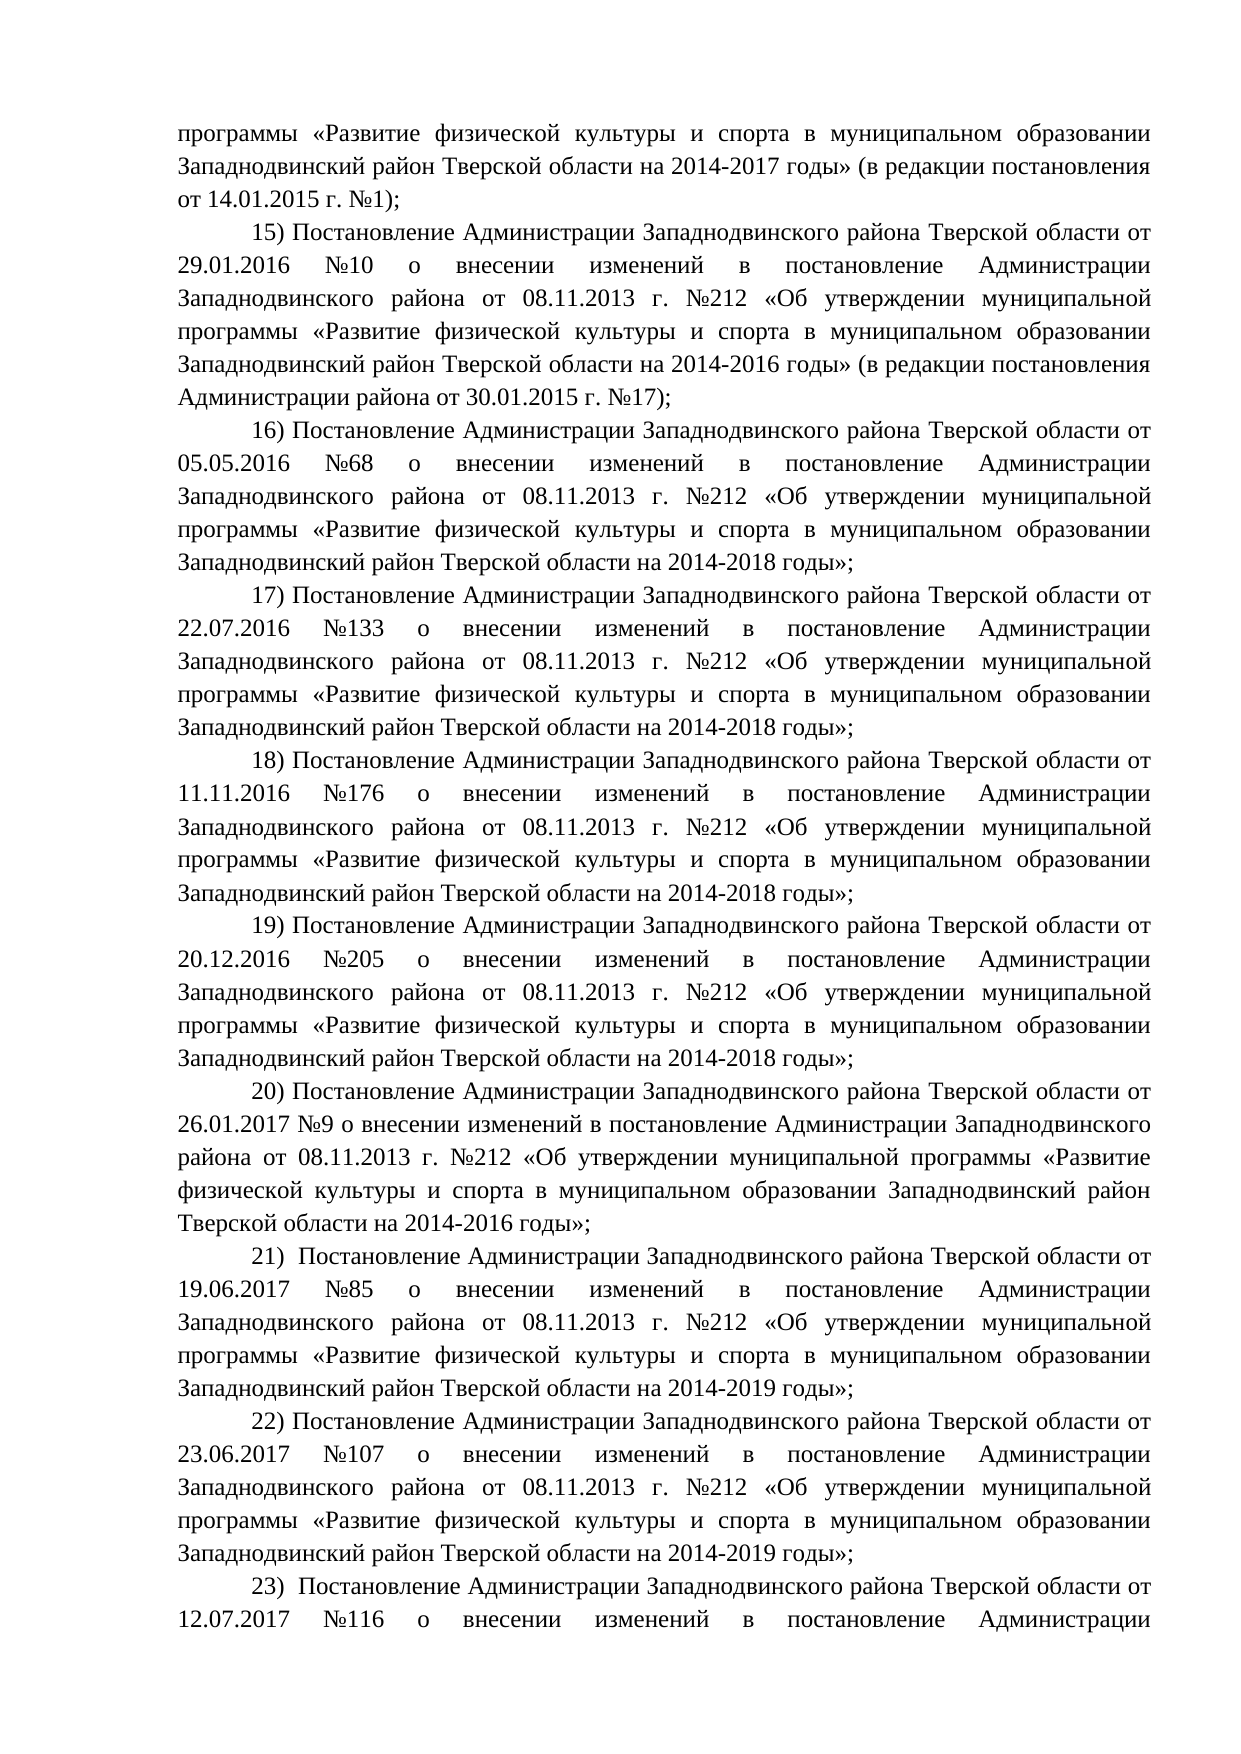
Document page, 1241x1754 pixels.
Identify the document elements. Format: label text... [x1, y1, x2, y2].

text 17) Постановление Администрации Западнодвинского района Тверской области от 22.07.2016 №133 о внесении изменений в постановление Администрации Западнодвинского района от 08.11.2013 г. №212 «Об утверждении муниципальной программы «Развитие физической культуры и спорта в муниципальном образовании Западнодвинский район Тверской области на 2014-2018 годы»; [177, 580, 1152, 741]
text 16) Постановление Администрации Западнодвинского района Тверской области от 05.05.2016 №68 о внесении изменений в постановление Администрации Западнодвинского района от 08.11.2013 г. №212 «Об утверждении муниципальной программы «Развитие физической культуры и спорта в муниципальном образовании Западнодвинский район Тверской области на 2014-2018 годы»; [177, 415, 1152, 576]
text 15) Постановление Администрации Западнодвинского района Тверской области от 29.01.2016 №10 о внесении изменений в постановление Администрации Западнодвинского района от 08.11.2013 г. №212 «Об утверждении муниципальной программы «Развитие физической культуры и спорта в муниципальном образовании Западнодвинский район Тверской области на 2014-2016 годы» (в редакции постановления Администрации района от 30.01.2015 г. №17); [177, 217, 1152, 411]
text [177, 1571, 1152, 1633]
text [177, 118, 1152, 213]
text 19) Постановление Администрации Западнодвинского района Тверской области от 20.12.2016 №205 о внесении изменений в постановление Администрации Западнодвинского района от 08.11.2013 г. №212 «Об утверждении муниципальной программы «Развитие физической культуры и спорта в муниципальном образовании Западнодвинский район Тверской области на 2014-2018 годы»; [177, 911, 1152, 1071]
text 20) Постановление Администрации Западнодвинского района Тверской области от 26.01.2017 №9 о внесении изменений в постановление Администрации Западнодвинского района от 08.11.2013 г. №212 «Об утверждении муниципальной программы «Развитие физической культуры и спорта в муниципальном образовании Западнодвинский район Тверской области на 2014-2016 годы»; [177, 1076, 1152, 1237]
text 18) Постановление Администрации Западнодвинского района Тверской области от 11.11.2016 №176 о внесении изменений в постановление Администрации Западнодвинского района от 08.11.2013 г. №212 «Об утверждении муниципальной программы «Развитие физической культуры и спорта в муниципальном образовании Западнодвинский район Тверской области на 2014-2018 годы»; [177, 746, 1152, 906]
text 22) Постановление Администрации Западнодвинского района Тверской области от 23.06.2017 №107 о внесении изменений в постановление Администрации Западнодвинского района от 08.11.2013 г. №212 «Об утверждении муниципальной программы «Развитие физической культуры и спорта в муниципальном образовании Западнодвинский район Тверской области на 2014-2019 годы»; [177, 1406, 1152, 1567]
text 21) Постановление Администрации Западнодвинского района Тверской области от 19.06.2017 №85 о внесении изменений в постановление Администрации Западнодвинского района от 08.11.2013 г. №212 «Об утверждении муниципальной программы «Развитие физической культуры и спорта в муниципальном образовании Западнодвинский район Тверской области на 2014-2019 годы»; [177, 1241, 1152, 1402]
